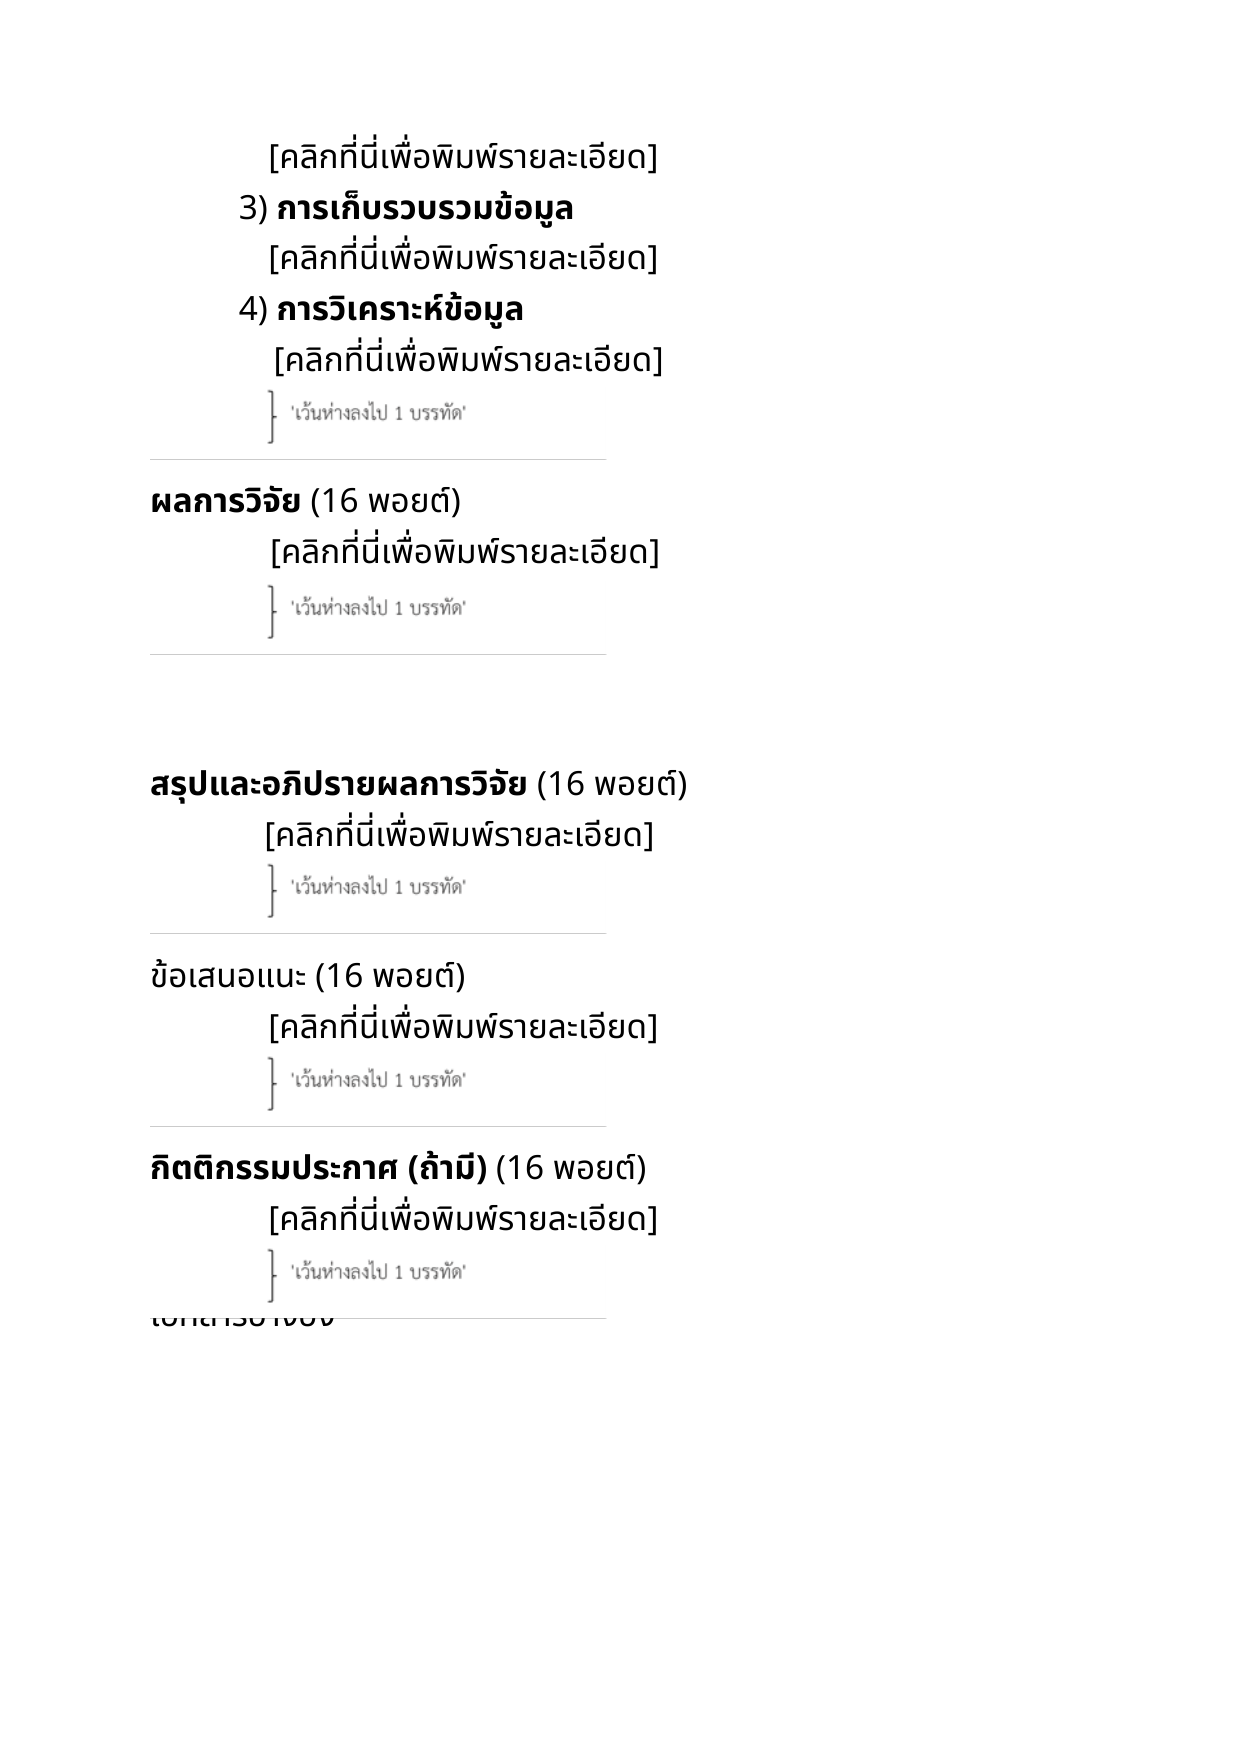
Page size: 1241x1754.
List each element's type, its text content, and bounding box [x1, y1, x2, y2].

text กิตติกรรมประกาศ (ถ้ามี) (16 พอยต์) [150, 1144, 1090, 1194]
text 3) การเก็บรวบรวมข้อมูล [150, 183, 1090, 234]
picture [150, 387, 608, 462]
text ข้อเสนอแนะ (16 พอยต์) [150, 952, 1090, 1002]
picture [150, 1053, 608, 1129]
text สรุปและอภิปรายผลการวิจัย (16 พอยต์) [150, 760, 1090, 810]
text 4) การวิเคราะห์ข้อมูล [150, 285, 1090, 335]
text ผลการวิจัย (16 พอยต์) [150, 477, 1090, 527]
picture [150, 581, 608, 657]
text เอกสารอ้างอิง [150, 1291, 1090, 1341]
picture [150, 861, 608, 936]
picture [150, 1245, 608, 1321]
